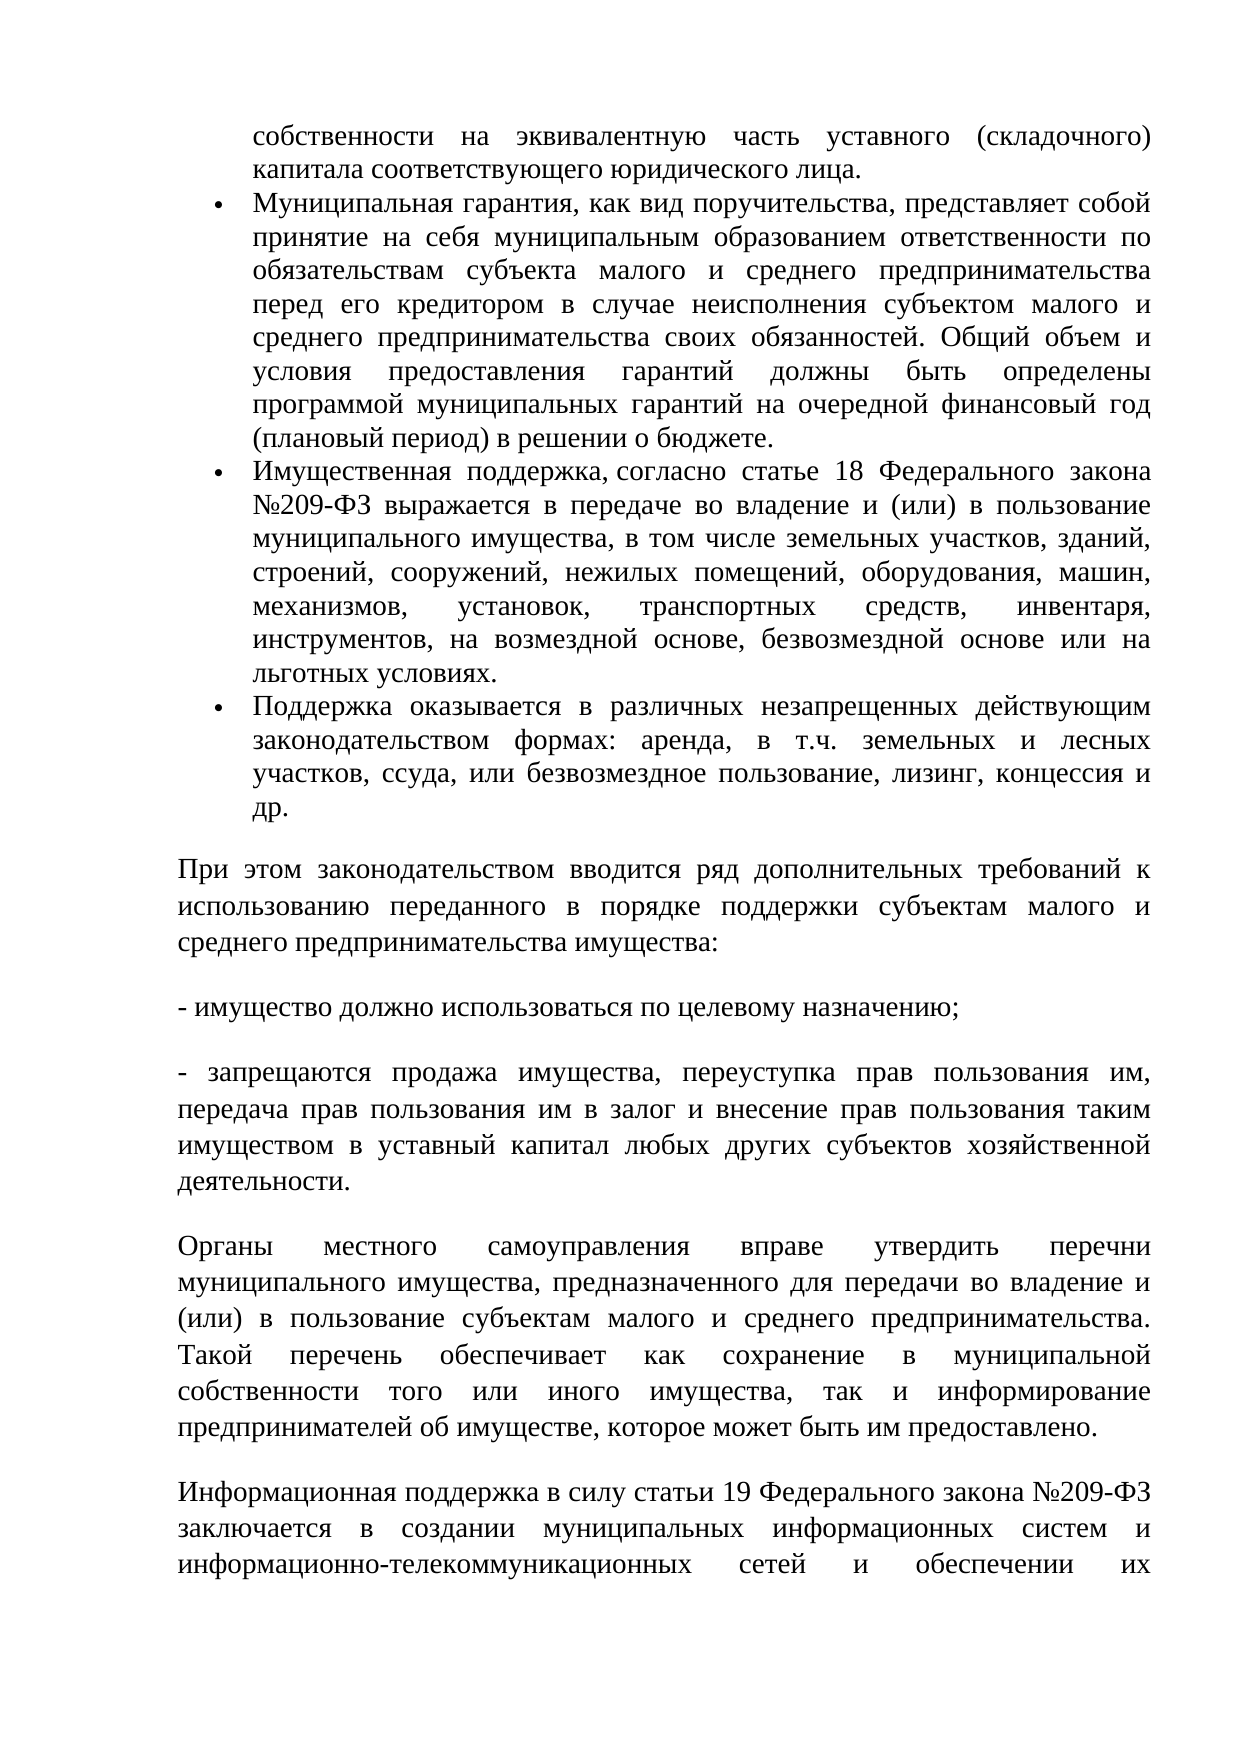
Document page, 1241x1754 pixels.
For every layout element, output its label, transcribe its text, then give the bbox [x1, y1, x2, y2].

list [215, 118, 1152, 185]
text Органы местного самоуправления вправе утвердить перечни муниципального имущества, предназначенного для передачи во владение и (или) в пользование субъектам малого и среднего предпринимательства. Такой перечень обеспечивает как сохранение в муниципальной собственности того или иного имущества, так и информирование предпринимателей об имуществе, которое может быть им предоставлено. [177, 1228, 1152, 1443]
text При этом законодательством вводится ряд дополнительных требований к использованию переданного в порядке поддержки субъектам малого и среднего предпринимательства имущества: [177, 852, 1152, 957]
text - имущество должно использоваться по целевому назначению; [177, 989, 1152, 1023]
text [177, 1474, 1152, 1580]
list Поддержка оказывается в различных незапрещенных действующим законодательством формах: аренда, в т.ч. земельных и лесных участков, ссуда, или безвозмездное пользование, лизинг, концессия и др. [215, 688, 1152, 822]
list Имущественная поддержка, согласно статье 18 Федерального закона №209-ФЗ выражается в передаче во владение и (или) в пользование муниципального имущества, в том числе земельных участков, зданий, строений, сооружений, нежилых помещений, оборудования, машин, механизмов, установок, транспортных средств, инвентаря, инструментов, на возмездной основе, безвозмездной основе или на льготных условиях. [215, 453, 1152, 688]
text - запрещаются продажа имущества, переуступка прав пользования им, передача прав пользования им в залог и внесение прав пользования таким имуществом в уставный капитал любых других субъектов хозяйственной деятельности. [177, 1054, 1152, 1197]
list Муниципальная гарантия, как вид поручительства, представляет собой принятие на себя муниципальным образованием ответственности по обязательствам субъекта малого и среднего предпринимательства перед его кредитором в случае неисполнения субъектом малого и среднего предпринимательства своих обязанностей. Общий объем и условия предоставления гарантий должны быть определены программой муниципальных гарантий на очередной финансовый год (плановый период) в решении о бюджете. [215, 185, 1152, 453]
